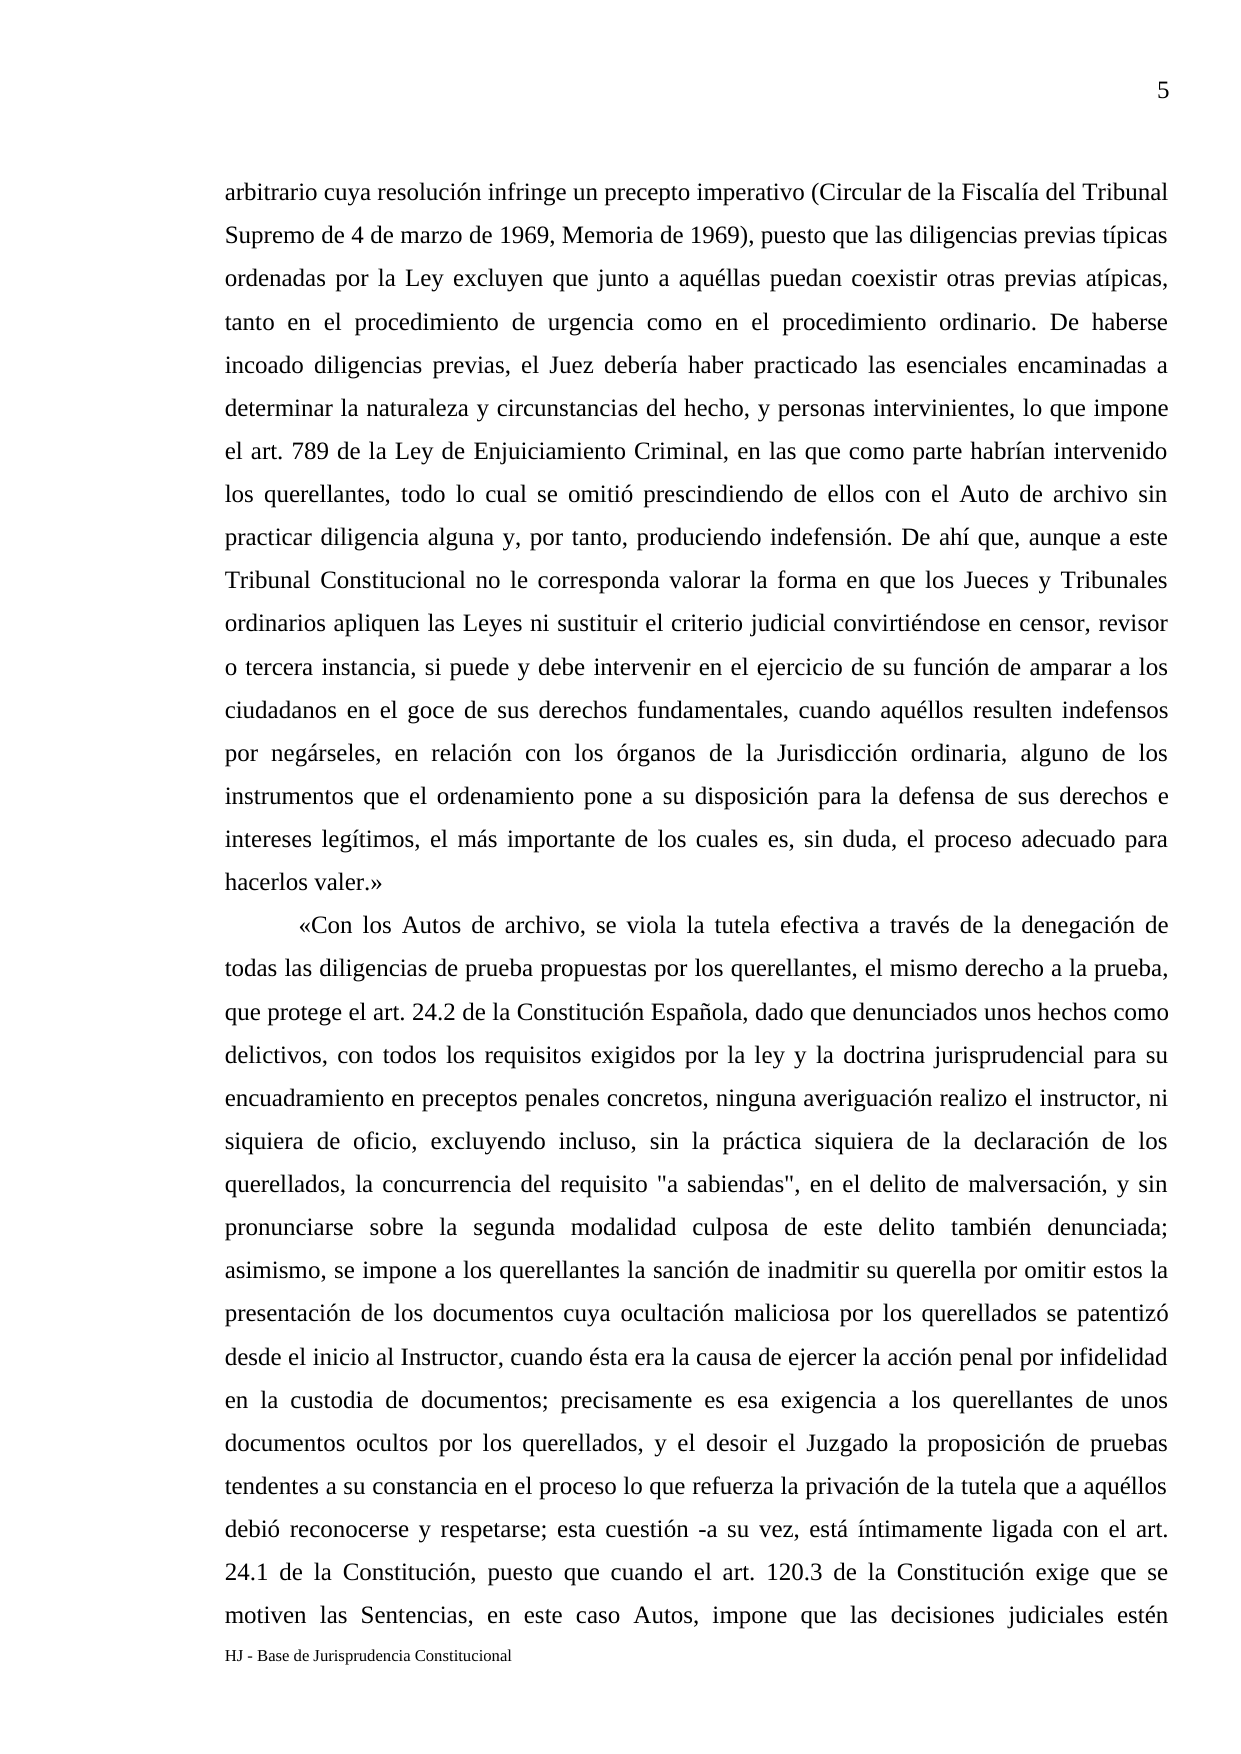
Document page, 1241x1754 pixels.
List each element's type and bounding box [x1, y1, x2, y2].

text [224, 177, 1169, 896]
text [224, 910, 1169, 1629]
